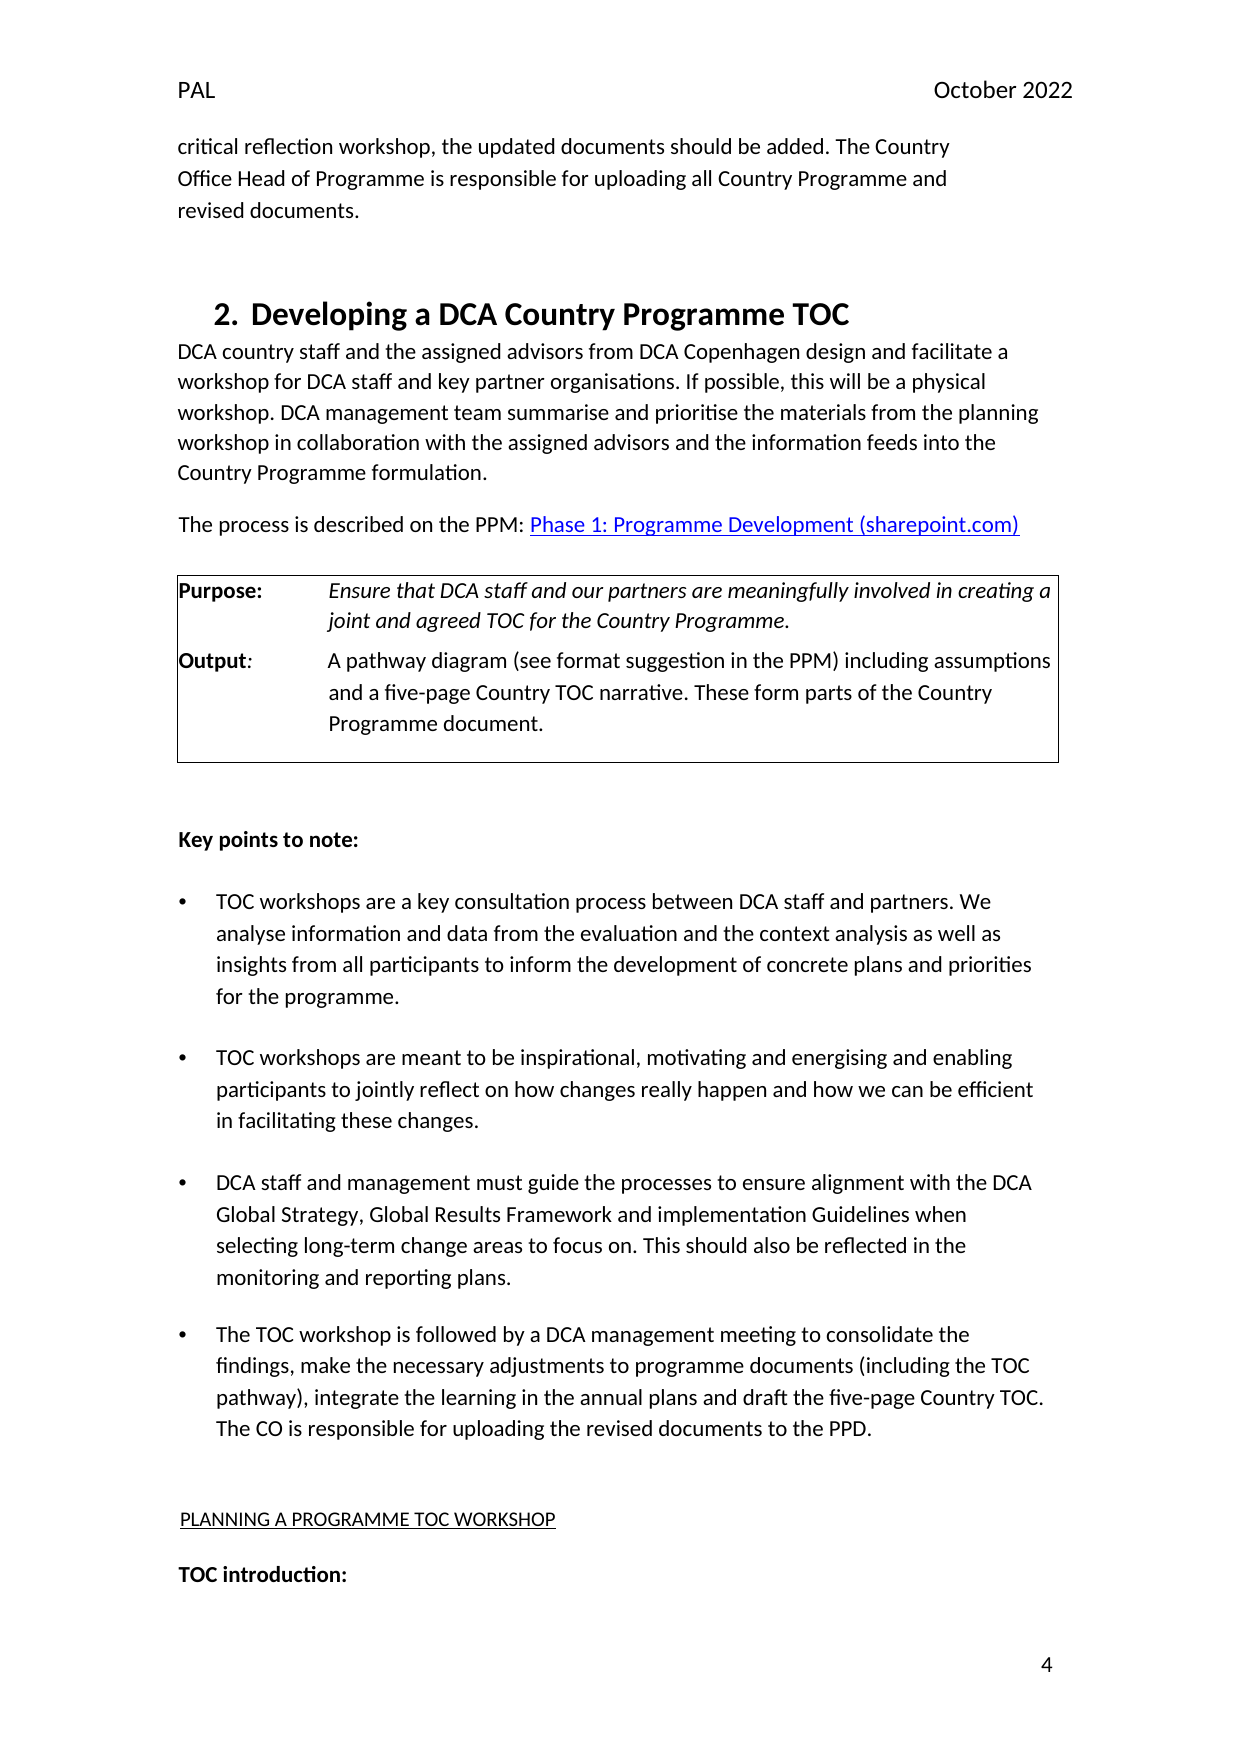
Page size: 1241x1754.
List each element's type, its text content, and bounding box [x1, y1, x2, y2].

text Key points to note: [178, 825, 1058, 853]
subtitle Developing a DCA Country Programme TOC [213, 293, 1055, 334]
table_cell A pathway diagram (see format suggestion in the PPM) including assumptions and a five-page Country TOC narrative. These form parts of the Country Programme document. [328, 646, 1058, 762]
text PLANNING A PROGRAMME TOC WORKSHOP [180, 1506, 1058, 1532]
list TOC workshops are a key consultation process between DCA staff and partners. We analyse information and data from the evaluation and the context analysis as well as insights from all participants to inform the development of concrete plans and priorities for the programme. [178, 887, 1054, 1010]
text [177, 132, 1000, 225]
table_header Purpose: [178, 576, 328, 646]
list The TOC workshop is followed by a DCA management meeting to consolidate the findings, make the necessary adjustments to programme documents (including the TOC pathway), integrate the learning in the annual plans and draft the five-page Country TOC. The CO is responsible for uploading the revised documents to the PPD. [178, 1320, 1054, 1443]
list TOC workshops are meant to be inspirational, motivating and energising and enabling participants to jointly reflect on how changes really happen and how we can be efficient in facilitating these changes. [178, 1043, 1054, 1134]
table_cell Output: [178, 646, 328, 762]
text TOC introduction: [178, 1560, 1058, 1588]
list DCA staff and management must guide the processes to ensure alignment with the DCA Global Strategy, Global Results Framework and implementation Guidelines when selecting long-term change areas to focus on. This should also be reflected in the monitoring and reporting plans. [178, 1168, 1054, 1291]
table_header Ensure that DCA staff and our partners are meaningfully involved in creating a joint and agreed TOC for the Country Programme. [328, 576, 1058, 646]
text The process is described on the PPM: Phase 1: Programme Development (sharepoint.com) [178, 511, 1054, 539]
text DCA country staff and the assigned advisors from DCA Copenhagen design and facilitate a workshop for DCA staff and key partner organisations. If possible, this will be a physical workshop. DCA management team summarise and prioritise the materials from the planning workshop in collaboration with the assigned advisors and the information feeds into the Country Programme formulation. [177, 337, 1058, 486]
